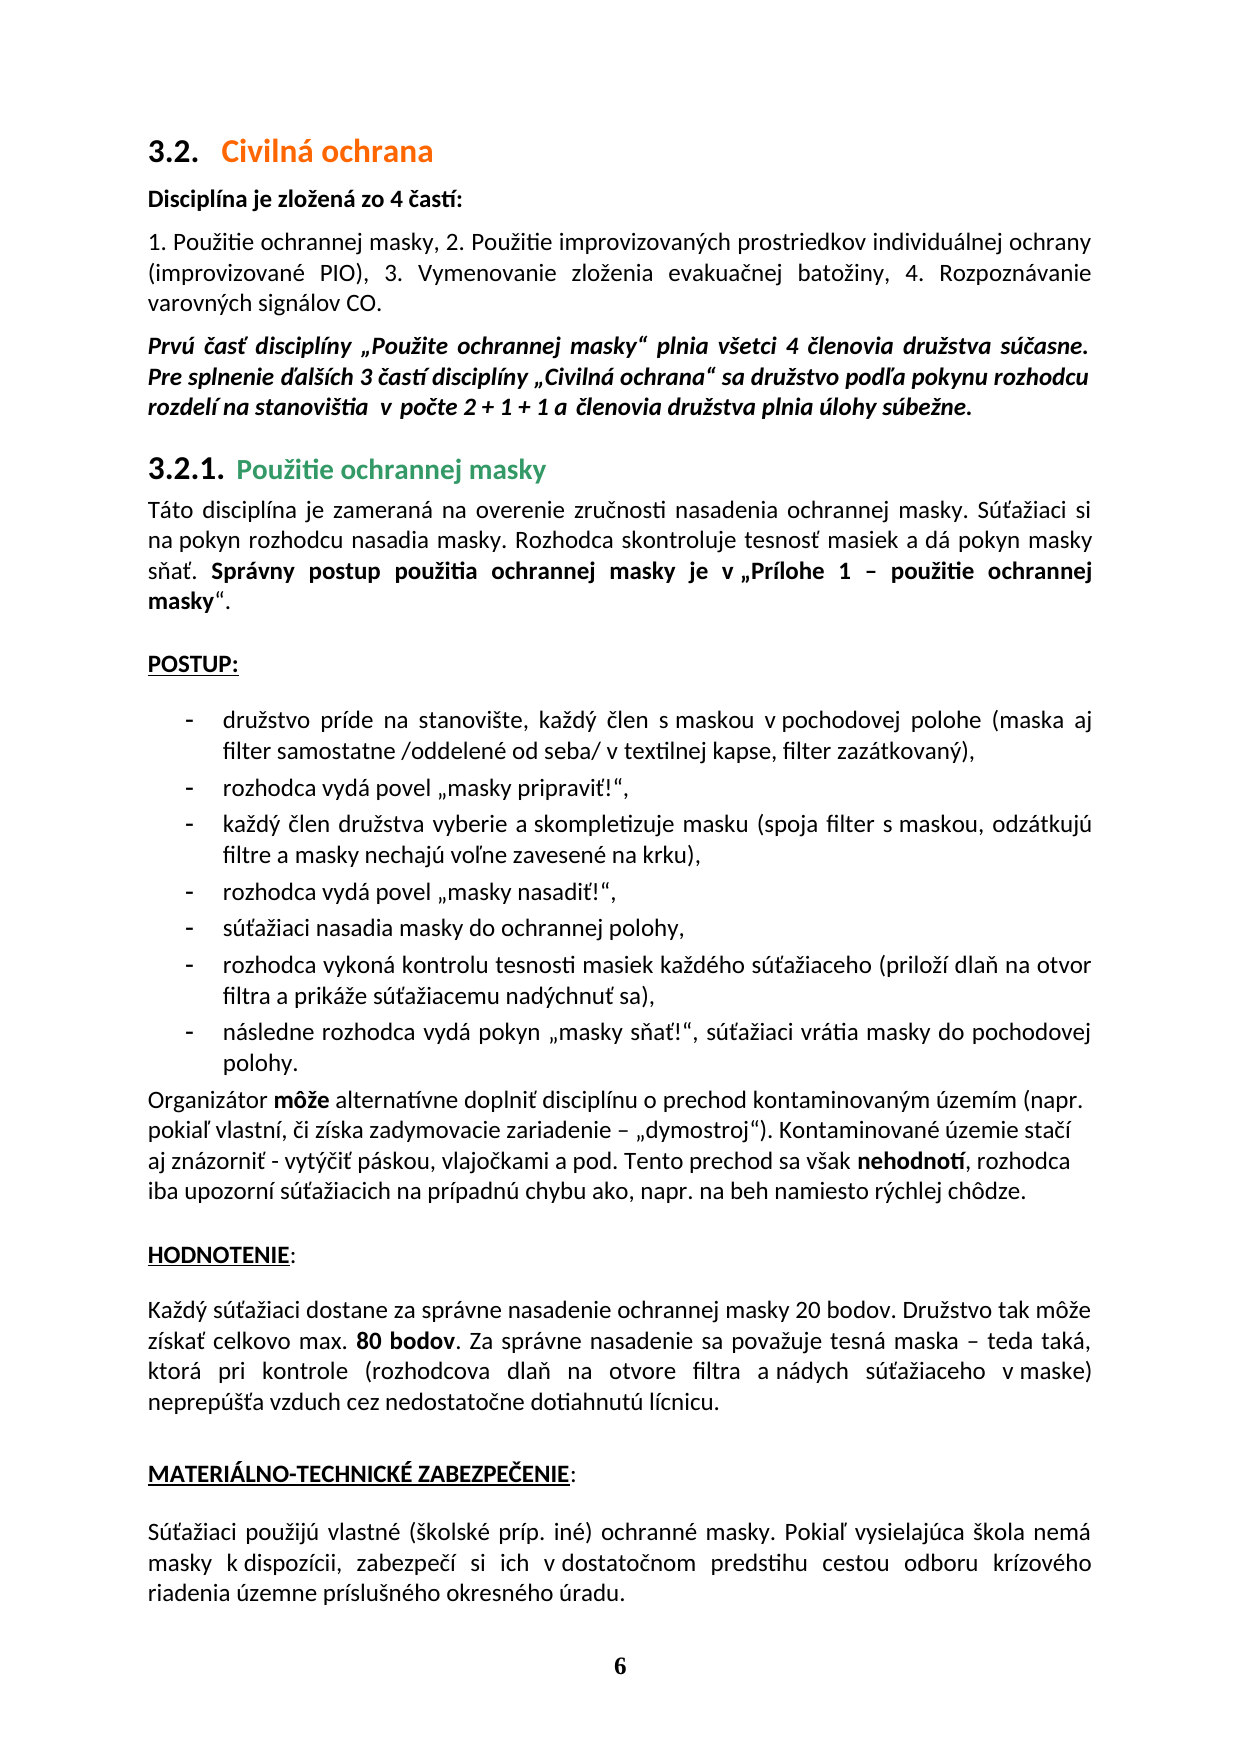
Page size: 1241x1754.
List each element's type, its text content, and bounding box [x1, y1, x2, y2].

text Prvú časť disciplíny „Použite ochrannej masky“ plnia všetci 4 členovia družstva súčasne. Pre splnenie ďalších 3 častí disciplíny „Civilná ochrana“ sa družstvo podľa pokynu rozhodcu rozdelí na stanovištia v počte 2 + 1 + 1 a členovia družstva plnia úlohy súbežne. [148, 330, 1092, 422]
text Disciplína je zložená zo 4 častí: [148, 183, 1092, 214]
text Organizátor môže alternatívne doplniť disciplínu o prechod kontaminovaným územím (napr. pokiaľ vlastní, či získa zadymovacie zariadenie – „dymostroj“). Kontaminované územie stačí aj znázorniť - vytýčiť páskou, vlajočkami a pod. Tento prechod sa však nehodnotí, rozhodca iba upozorní súťažiacich na prípadnú chybu ako, napr. na beh namiesto rýchlej chôdze. [148, 1084, 1092, 1206]
list súťažiaci nasadia masky do ochrannej polohy, [185, 912, 1092, 943]
list každý člen družstva vyberie a skompletizuje masku (spoja filter s maskou, odzátkujú filtre a masky nechajú voľne zavesené na krku), [185, 808, 1092, 869]
text Súťažiaci použijú vlastné (školské príp. iné) ochranné masky. Pokiaľ vysielajúca škola nemá masky k dispozícii, zabezpečí si ich v dostatočnom predstihu cestou odboru krízového riadenia územne príslušného okresného úradu. [148, 1516, 1092, 1608]
text HODNOTENIE: [148, 1239, 1092, 1269]
list rozhodca vykoná kontrolu tesnosti masiek každého súťažiaceho (priloží dlaň na otvor filtra a prikáže súťažiacemu nadýchnuť sa), [185, 949, 1092, 1010]
text 1. Použitie ochrannej masky, 2. Použitie improvizovaných prostriedkov individuálnej ochrany (improvizované PIO), 3. Vymenovanie zloženia evakuačnej batožiny, 4. Rozpoznávanie varovných signálov CO. [148, 226, 1092, 318]
list následne rozhodca vydá pokyn „masky sňať!“, súťažiaci vrátia masky do pochodovej polohy. [185, 1017, 1092, 1078]
text Táto disciplína je zameraná na overenie zručnosti nasadenia ochrannej masky. Súťažiaci si na pokyn rozhodcu nasadia masky. Rozhodca skontroluje tesnosť masiek a dá pokyn masky sňať. Správny postup použitia ochrannej masky je v „Prílohe 1 – použitie ochrannej masky“. [148, 494, 1092, 616]
text MATERIÁLNO-TECHNICKÉ ZABEZPEČENIE: [148, 1458, 1092, 1489]
subtitle Civilná ochrana [148, 130, 1092, 171]
list Použitie ochrannej masky [148, 447, 1092, 487]
text POSTUP: [148, 649, 1092, 679]
list rozhodca vydá povel „masky nasadiť!“, [185, 876, 1092, 906]
list družstvo príde na stanovište, každý člen s maskou v pochodovej polohe (maska aj filter samostatne /oddelené od seba/ v textilnej kapse, filter zazátkovaný), [185, 704, 1092, 765]
list rozhodca vydá povel „masky pripraviť!“, [185, 772, 1092, 802]
text Každý súťažiaci dostane za správne nasadenie ochrannej masky 20 bodov. Družstvo tak môže získať celkovo max. 80 bodov. Za správne nasadenie sa považuje tesná maska – teda taká, ktorá pri kontrole (rozhodcova dlaň na otvore filtra a nádych súťažiaceho v maske) neprepúšťa vzduch cez nedostatočne dotiahnutú lícnicu. [148, 1294, 1092, 1417]
